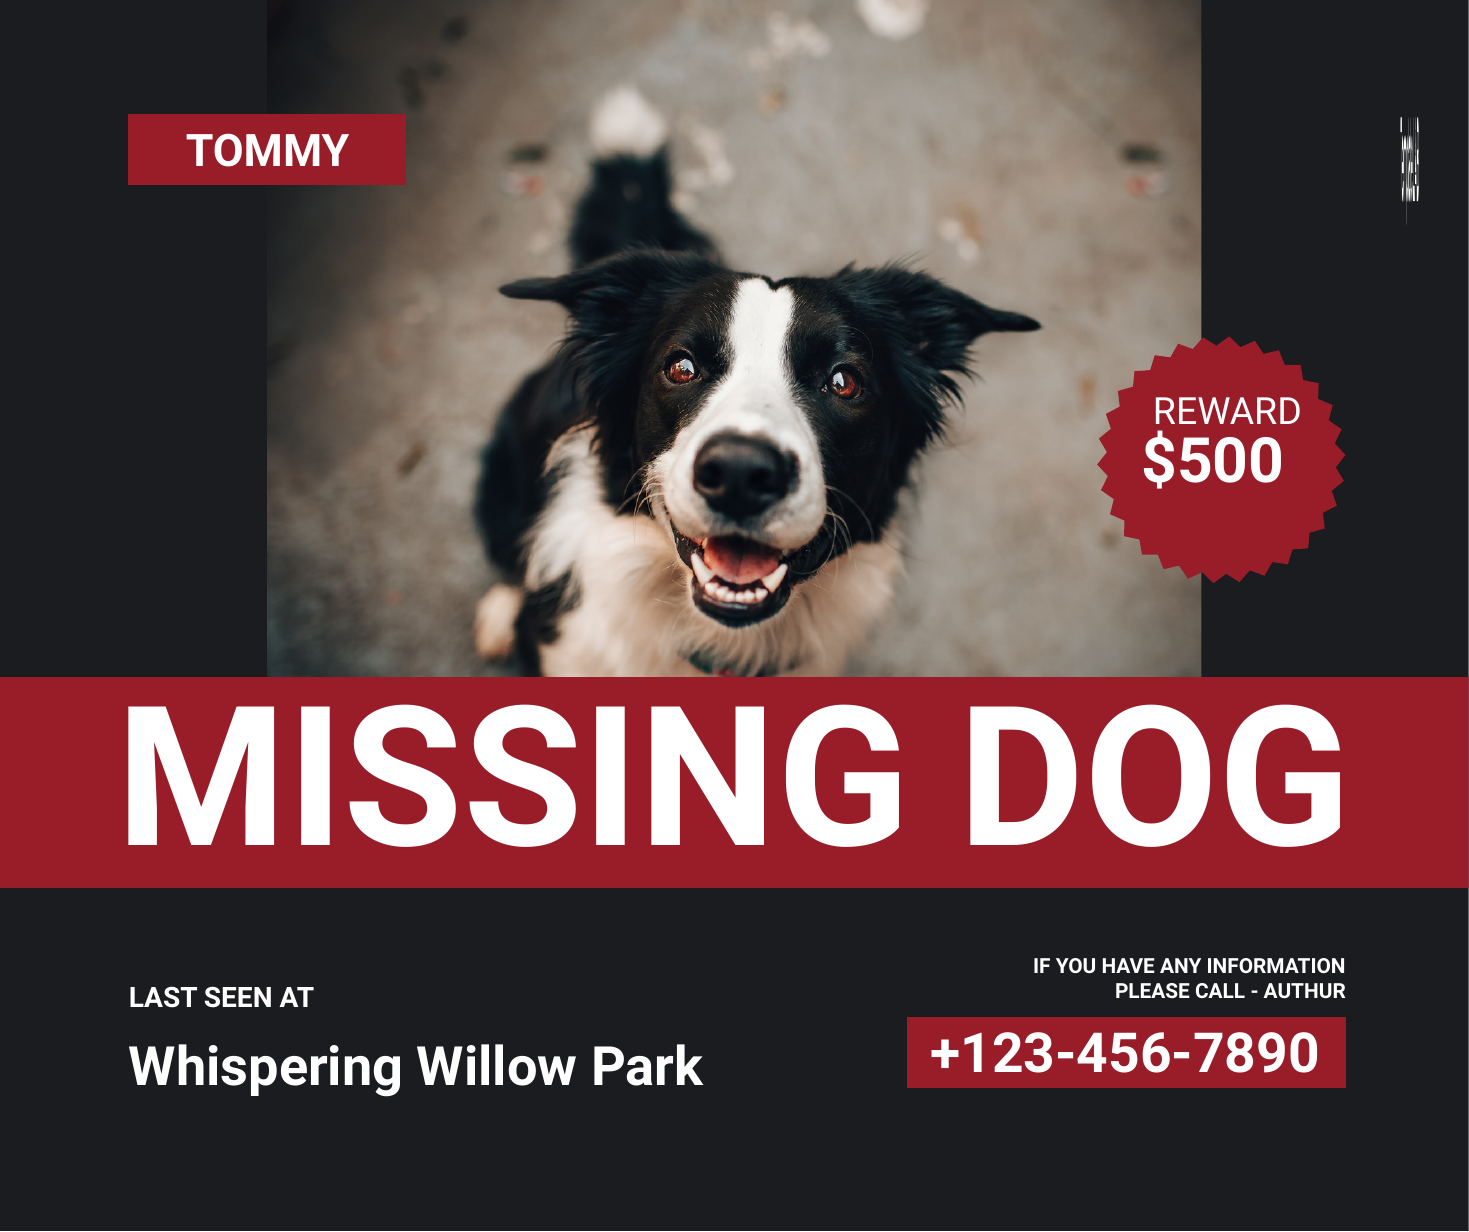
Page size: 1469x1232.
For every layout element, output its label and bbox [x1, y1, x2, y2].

picture [267, 0, 1202, 677]
picture [1400, 114, 1419, 227]
